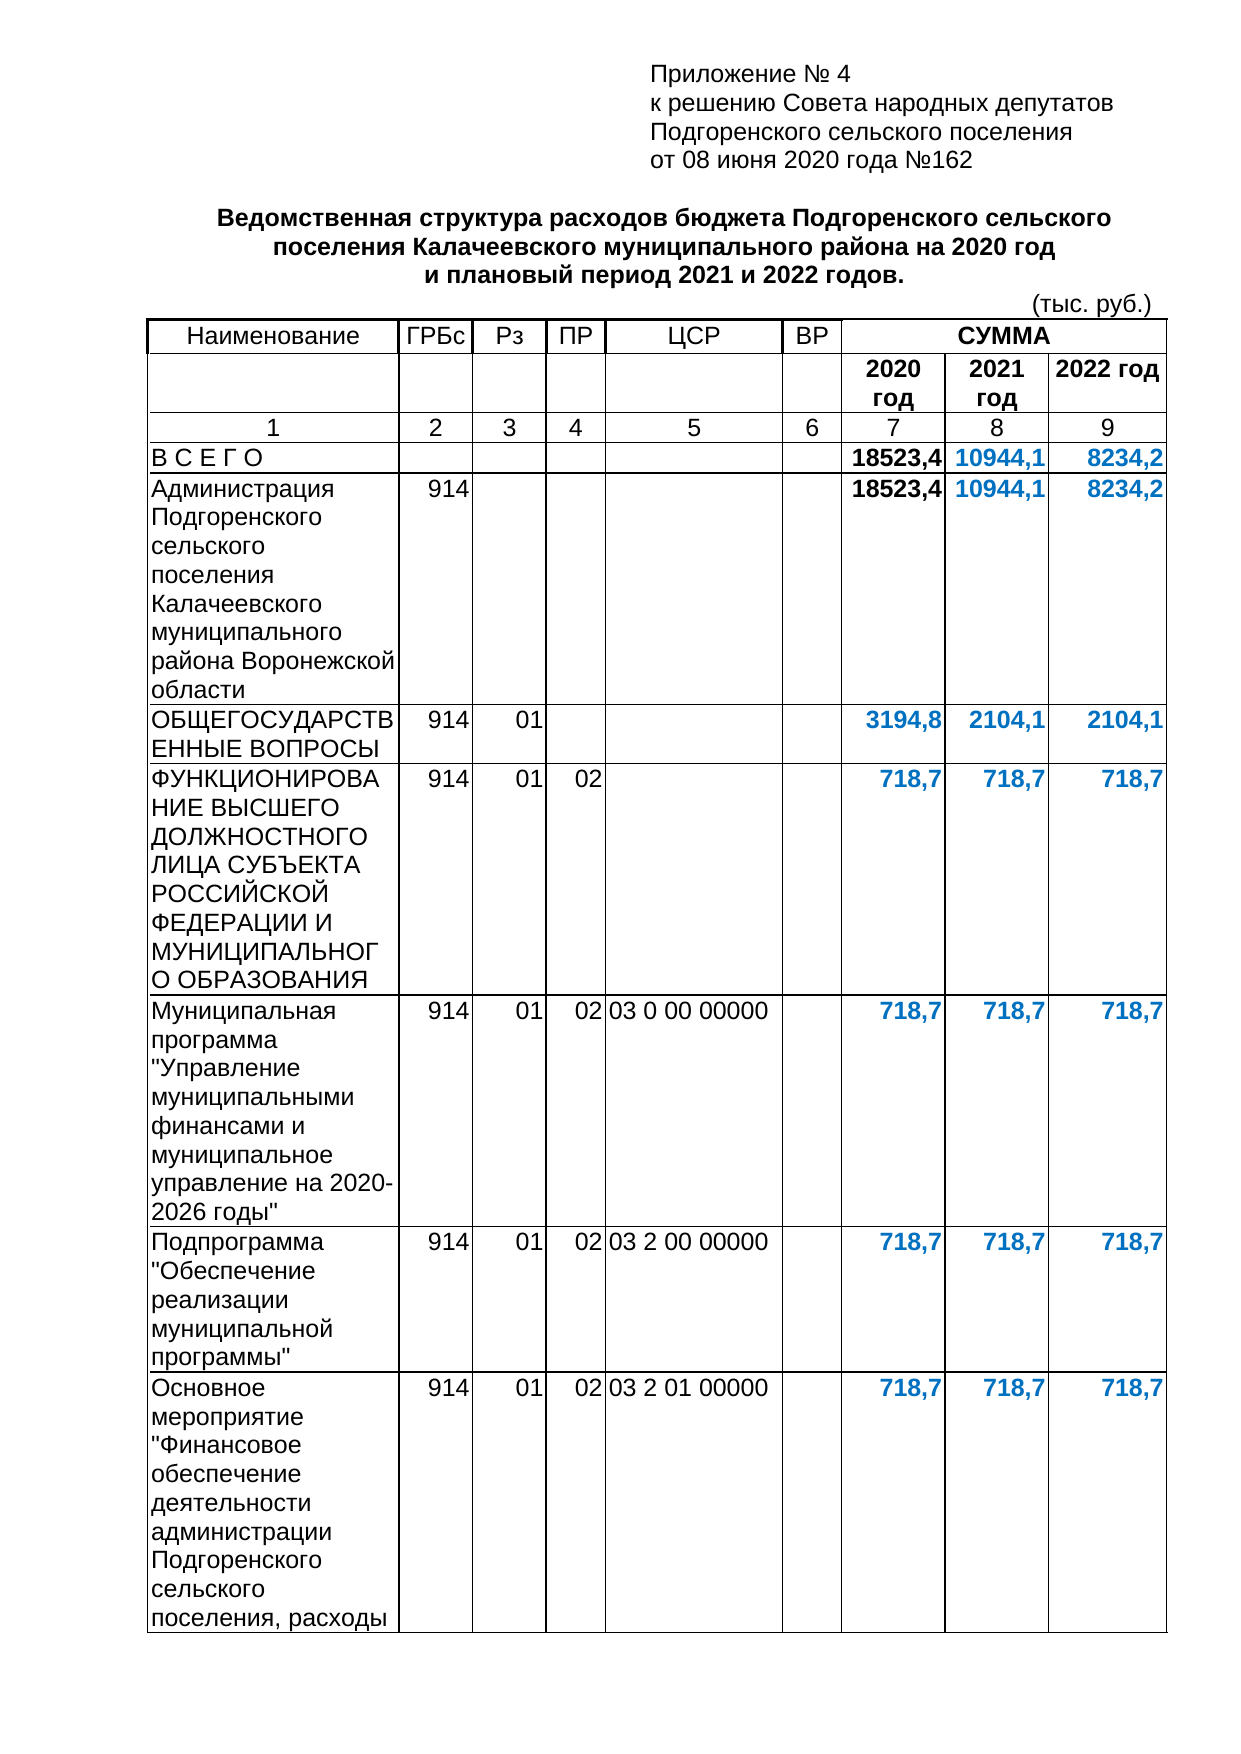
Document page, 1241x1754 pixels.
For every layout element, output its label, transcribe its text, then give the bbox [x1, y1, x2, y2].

table_cell 3194,8 [842, 705, 944, 763]
table_cell 02 [547, 1373, 605, 1631]
table_cell 10944,1 [946, 474, 1048, 704]
table_cell [606, 354, 782, 411]
table_cell Муниципальная программа "Управление муниципальными финансами и муниципальное управление на 2020-2026 годы" [148, 994, 398, 1226]
table_cell 914 [400, 996, 472, 1226]
text Приложение № 4 [177, 59, 1152, 88]
table_header ВР [784, 321, 841, 352]
table_cell Администрация Подгоренского сельского поселения Калачеевского муниципального района Воронежской области [148, 472, 398, 704]
table_cell 2021 год [946, 354, 1048, 411]
table_header ЦСР [607, 321, 781, 352]
table_cell ФУНКЦИОНИРОВАНИЕ ВЫСШЕГО ДОЛЖНОСТНОГО ЛИЦА СУБЪЕКТА РОССИЙСКОЙ ФЕДЕРАЦИИ И МУНИЦИПАЛЬНОГО ОБРАЗОВАНИЯ [148, 763, 398, 994]
table_cell 718,7 [842, 764, 944, 994]
table_cell 914 [400, 1227, 472, 1371]
table_cell [547, 705, 605, 763]
table_cell 9 [1049, 413, 1166, 442]
table_cell [783, 705, 841, 763]
table_cell 18523,4 [842, 474, 944, 704]
table_cell [606, 474, 782, 704]
table_cell 718,7 [842, 996, 944, 1226]
text (тыс. руб.) [177, 289, 1152, 318]
table_cell 914 [400, 474, 472, 704]
table_cell [148, 353, 398, 411]
table_cell 718,7 [1049, 1373, 1166, 1631]
table_header Рз [474, 321, 545, 352]
table_cell [606, 705, 782, 763]
table_header СУММА [842, 320, 1166, 352]
table_cell 03 2 01 00000 [606, 1373, 782, 1631]
table_cell 03 2 00 00000 [606, 1227, 782, 1371]
table_cell 02 [547, 764, 605, 994]
table_cell [783, 996, 841, 1226]
table_cell [606, 764, 782, 994]
table_cell [547, 474, 605, 704]
table_cell 8 [946, 413, 1048, 442]
table_cell 718,7 [842, 1373, 944, 1631]
table_cell [783, 443, 841, 472]
table_cell [547, 354, 605, 411]
table_cell 718,7 [946, 1373, 1048, 1631]
table_cell 2104,1 [1049, 705, 1166, 763]
text Ведомственная структура расходов бюджета Подгоренского сельского поселения Калачеевского муниципального района на 2020 год [177, 203, 1152, 260]
table_cell [783, 764, 841, 994]
table_header ГРБс [400, 321, 471, 352]
table_cell [400, 443, 472, 472]
table_cell 01 [473, 705, 545, 763]
table_cell 718,7 [946, 996, 1048, 1226]
table_cell 03 0 00 00000 [606, 996, 782, 1226]
table_cell 3 [473, 413, 545, 442]
table_cell 02 [547, 996, 605, 1226]
table_cell 01 [473, 1373, 545, 1631]
table_cell 718,7 [1049, 996, 1166, 1226]
table_cell 18523,4 [842, 443, 944, 472]
table_cell 01 [473, 764, 545, 994]
table_cell [473, 443, 545, 472]
table_cell [473, 474, 545, 704]
table_cell 718,7 [946, 764, 1048, 994]
table_cell 718,7 [1049, 1227, 1166, 1371]
table_cell [783, 474, 841, 704]
table_cell 8234,2 [1049, 474, 1166, 704]
table_header ПР [548, 321, 604, 352]
table_cell [473, 354, 545, 411]
table_cell 7 [842, 413, 944, 442]
table_cell 10944,1 [946, 443, 1048, 472]
table_cell 914 [400, 705, 472, 763]
table_cell 8234,2 [1049, 443, 1166, 472]
table_cell ОБЩЕГОСУДАРСТВЕННЫЕ ВОПРОСЫ [148, 704, 398, 763]
table_cell 2022 год [1049, 354, 1166, 411]
table_cell [606, 443, 782, 472]
table_cell [783, 1373, 841, 1631]
table_cell [783, 1227, 841, 1371]
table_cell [148, 1371, 398, 1631]
table_cell [400, 354, 472, 411]
table_header Наименование [149, 321, 397, 352]
table_cell 6 [783, 413, 841, 442]
text и плановый период 2021 и 2022 годов. [177, 260, 1152, 289]
text к решению Совета народных депутатов [177, 88, 1152, 117]
table_cell 2104,1 [946, 705, 1048, 763]
table_cell [547, 443, 605, 472]
table_cell 2 [400, 413, 472, 442]
table_cell 914 [400, 764, 472, 994]
table_cell В С Е Г О [148, 442, 398, 472]
table_cell [783, 354, 841, 411]
table_cell 718,7 [842, 1227, 944, 1371]
table_cell 5 [606, 413, 782, 442]
table_cell 01 [473, 996, 545, 1226]
table_cell 718,7 [946, 1227, 1048, 1371]
table_cell 4 [547, 413, 605, 442]
table_cell 01 [473, 1227, 545, 1371]
table_cell 1 [148, 411, 398, 442]
table_cell Подпрограмма "Обеспечение реализации муниципальной программы" [148, 1226, 398, 1371]
text Подгоренского сельского поселения [177, 117, 1152, 145]
table_cell 914 [400, 1373, 472, 1631]
table_cell 02 [547, 1227, 605, 1371]
text от 08 июня 2020 года №162 [177, 145, 1152, 174]
table_cell 718,7 [1049, 764, 1166, 994]
table_cell 2020 год [842, 354, 944, 411]
